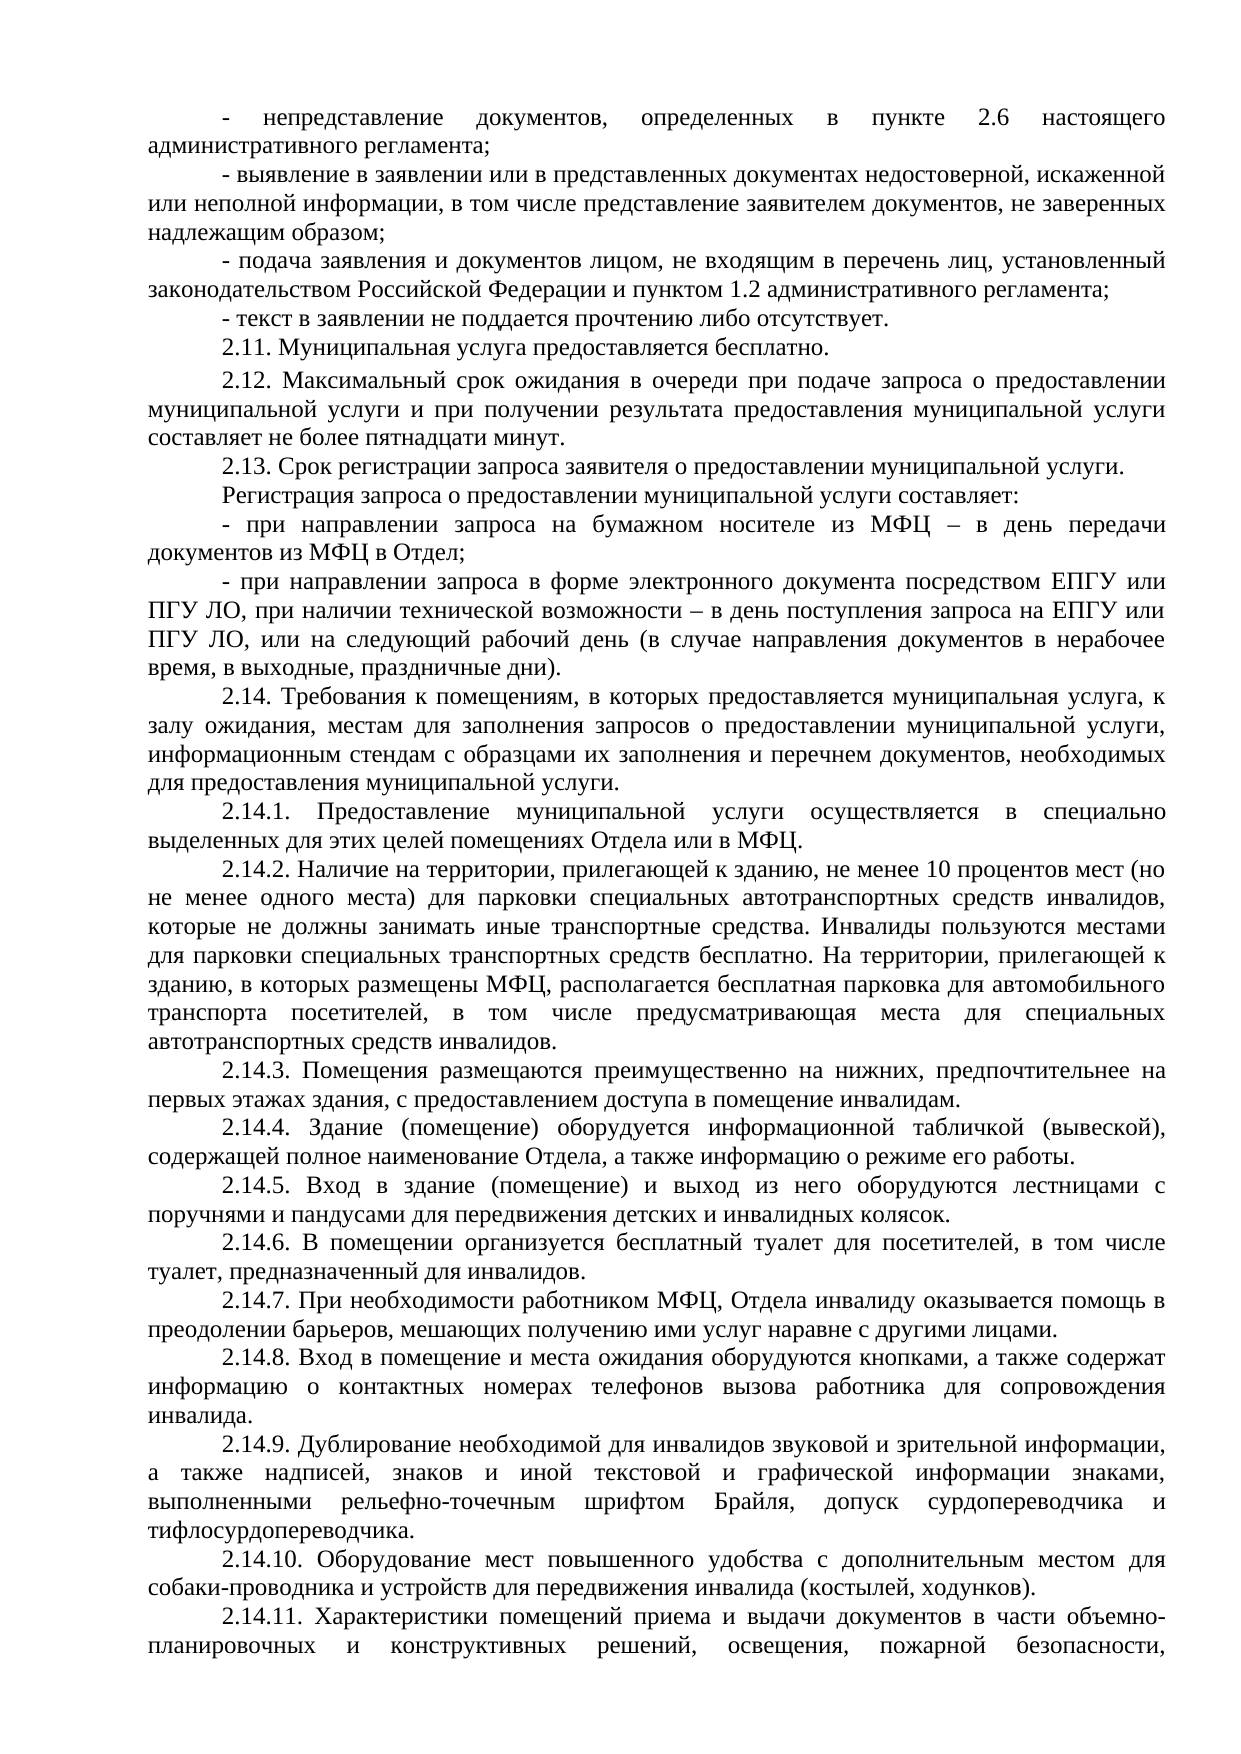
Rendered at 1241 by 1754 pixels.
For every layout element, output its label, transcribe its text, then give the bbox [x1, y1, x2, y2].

text Регистрация запроса о предоставлении муниципальной услуги составляет: [148, 480, 1167, 509]
text 2.11. Муниципальная услуга предоставляется бесплатно. [148, 332, 1167, 361]
text 2.14.9. Дублирование необходимой для инвалидов звуковой и зрительной информации, а также надписей, знаков и иной текстовой и графической информации знаками, выполненными рельефно-точечным шрифтом Брайля, допуск сурдопереводчика и тифлосурдопереводчика. [148, 1429, 1167, 1544]
text 2.14.5. Вход в здание (помещение) и выход из него оборудуются лестницами с поручнями и пандусами для передвижения детских и инвалидных колясок. [148, 1170, 1167, 1227]
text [148, 1601, 1167, 1659]
text 2.14.2. Наличие на территории, прилегающей к зданию, не менее 10 процентов мест (но не менее одного места) для парковки специальных автотранспортных средств инвалидов, которые не должны занимать иные транспортные средства. Инвалиды пользуются местами для парковки специальных транспортных средств бесплатно. На территории, прилегающей к зданию, в которых размещены МФЦ, располагается бесплатная парковка для автомобильного транспорта посетителей, в том числе предусматривающая места для специальных автотранспортных средств инвалидов. [148, 854, 1167, 1055]
text 2.13. Срок регистрации запроса заявителя о предоставлении муниципальной услуги. [148, 451, 1167, 480]
text 2.14.1. Предоставление муниципальной услуги осуществляется в специально выделенных для этих целей помещениях Отдела или в МФЦ. [148, 796, 1167, 854]
text - выявление в заявлении или в представленных документах недостоверной, искаженной или неполной информации, в том числе представление заявителем документов, не заверенных надлежащим образом; [148, 159, 1167, 246]
text - подача заявления и документов лицом, не входящим в перечень лиц, установленный законодательством Российской Федерации и пунктом 1.2 административного регламента; [148, 246, 1167, 303]
text - при направлении запроса на бумажном носителе из МФЦ – в день передачи документов из МФЦ в Отдел; [148, 509, 1167, 566]
text 2.14.8. Вход в помещение и места ожидания оборудуются кнопками, а также содержат информацию о контактных номерах телефонов вызова работника для сопровождения инвалида. [148, 1342, 1167, 1429]
text 2.14.3. Помещения размещаются преимущественно на нижних, предпочтительнее на первых этажах здания, с предоставлением доступа в помещение инвалидам. [148, 1055, 1167, 1112]
text - текст в заявлении не поддается прочтению либо отсутствует. [148, 303, 1167, 332]
text 2.14.7. При необходимости работником МФЦ, Отдела инвалиду оказывается помощь в преодолении барьеров, мешающих получению ими услуг наравне с другими лицами. [148, 1285, 1167, 1342]
text - при направлении запроса в форме электронного документа посредством ЕПГУ или ПГУ ЛО, при наличии технической возможности – в день поступления запроса на ЕПГУ или ПГУ ЛО, или на следующий рабочий день (в случае направления документов в нерабочее время, в выходные, праздничные дни). [148, 566, 1167, 681]
text 2.14.4. Здание (помещение) оборудуется информационной табличкой (вывеской), содержащей полное наименование Отдела, а также информацию о режиме его работы. [148, 1112, 1167, 1170]
text 2.14.10. Оборудование мест повышенного удобства с дополнительным местом для собаки-проводника и устройств для передвижения инвалида (костылей, ходунков). [148, 1544, 1167, 1601]
text 2.14. Требования к помещениям, в которых предоставляется муниципальная услуга, к залу ожидания, местам для заполнения запросов о предоставлении муниципальной услуги, информационным стендам с образцами их заполнения и перечнем документов, необходимых для предоставления муниципальной услуги. [148, 681, 1167, 796]
text - непредставление документов, определенных в пункте 2.6 настоящего административного регламента; [148, 102, 1167, 159]
text 2.12. Максимальный срок ожидания в очереди при подаче запроса о предоставлении муниципальной услуги и при получении результата предоставления муниципальной услуги составляет не более пятнадцати минут. [148, 365, 1167, 451]
text 2.14.6. В помещении организуется бесплатный туалет для посетителей, в том числе туалет, предназначенный для инвалидов. [148, 1227, 1167, 1285]
